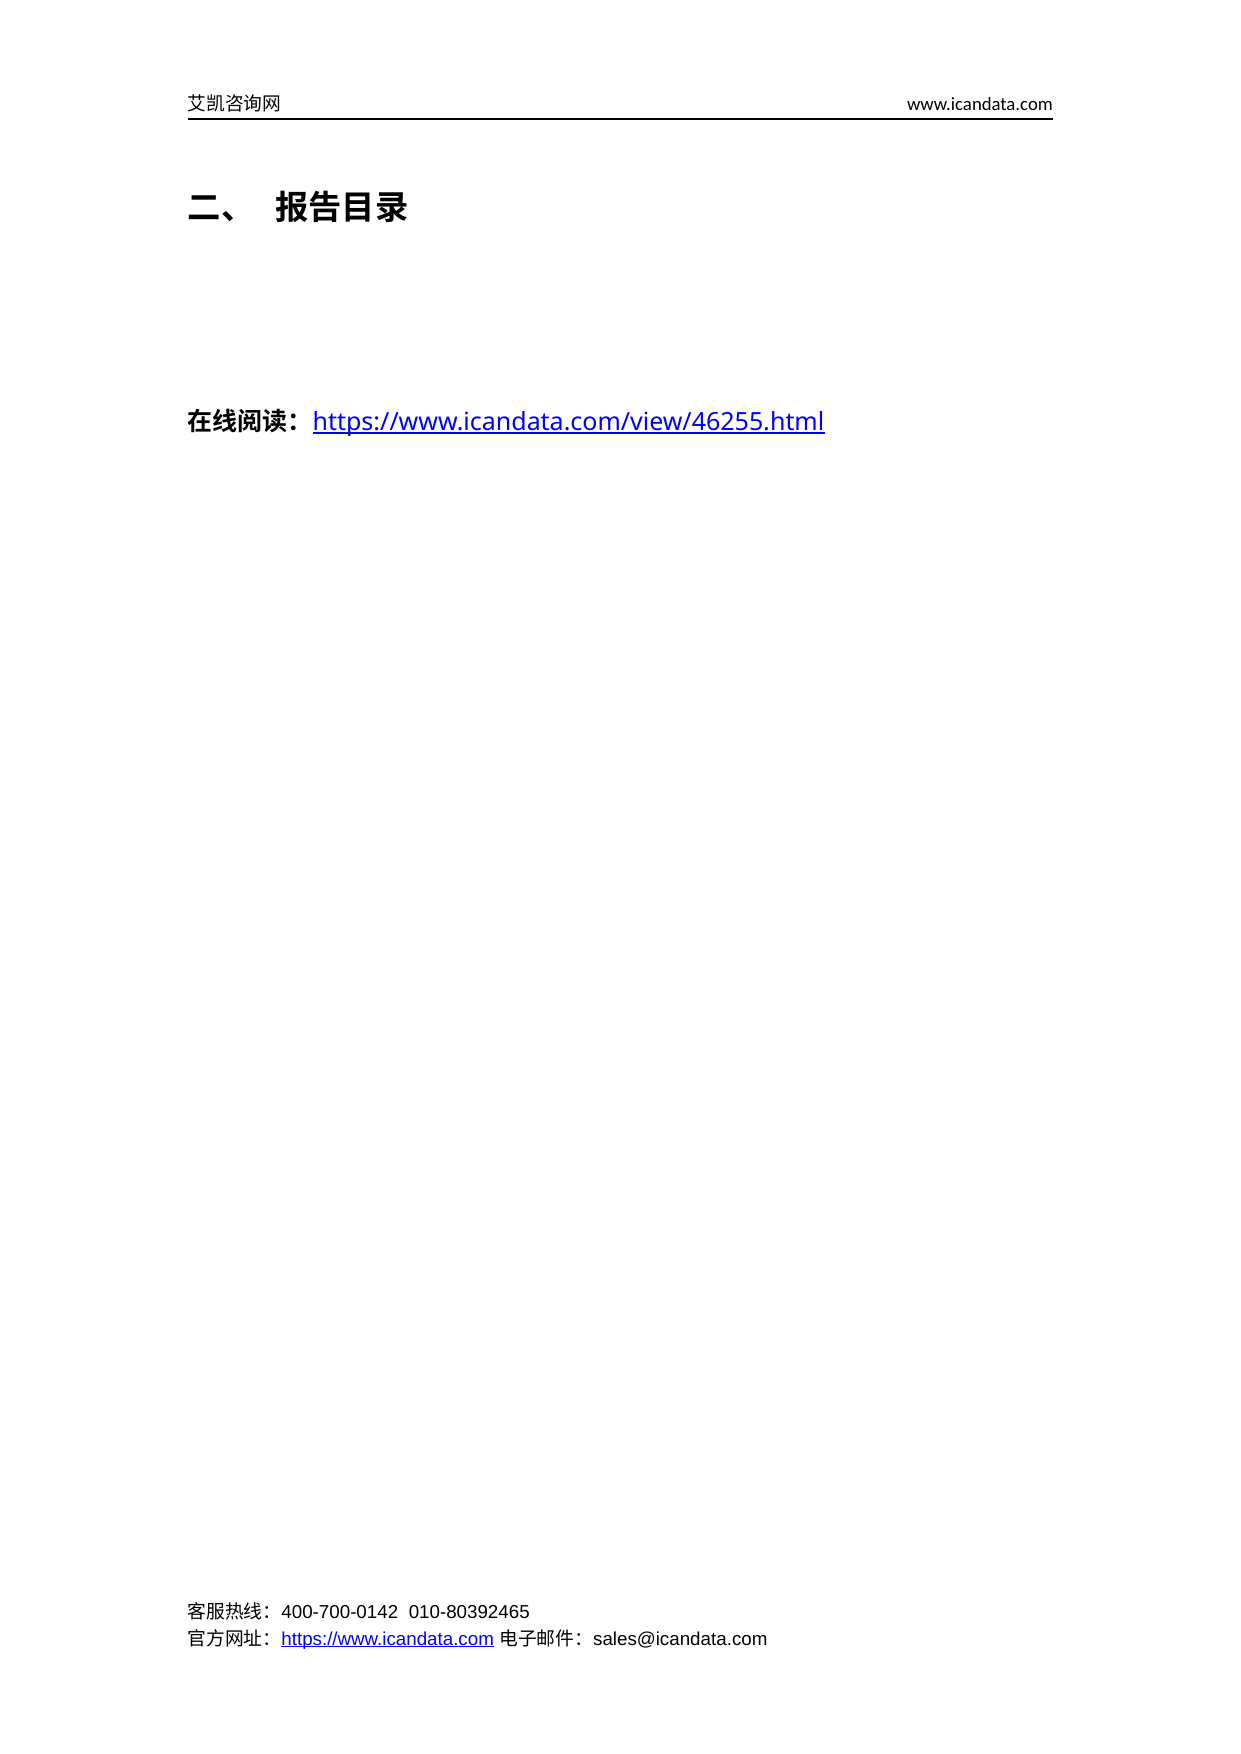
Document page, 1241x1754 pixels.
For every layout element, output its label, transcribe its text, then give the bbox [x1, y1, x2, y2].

text 在线阅读：https://www.icandata.com/view/46255.html [187, 387, 1053, 452]
subtitle 报告目录 [187, 172, 1053, 237]
